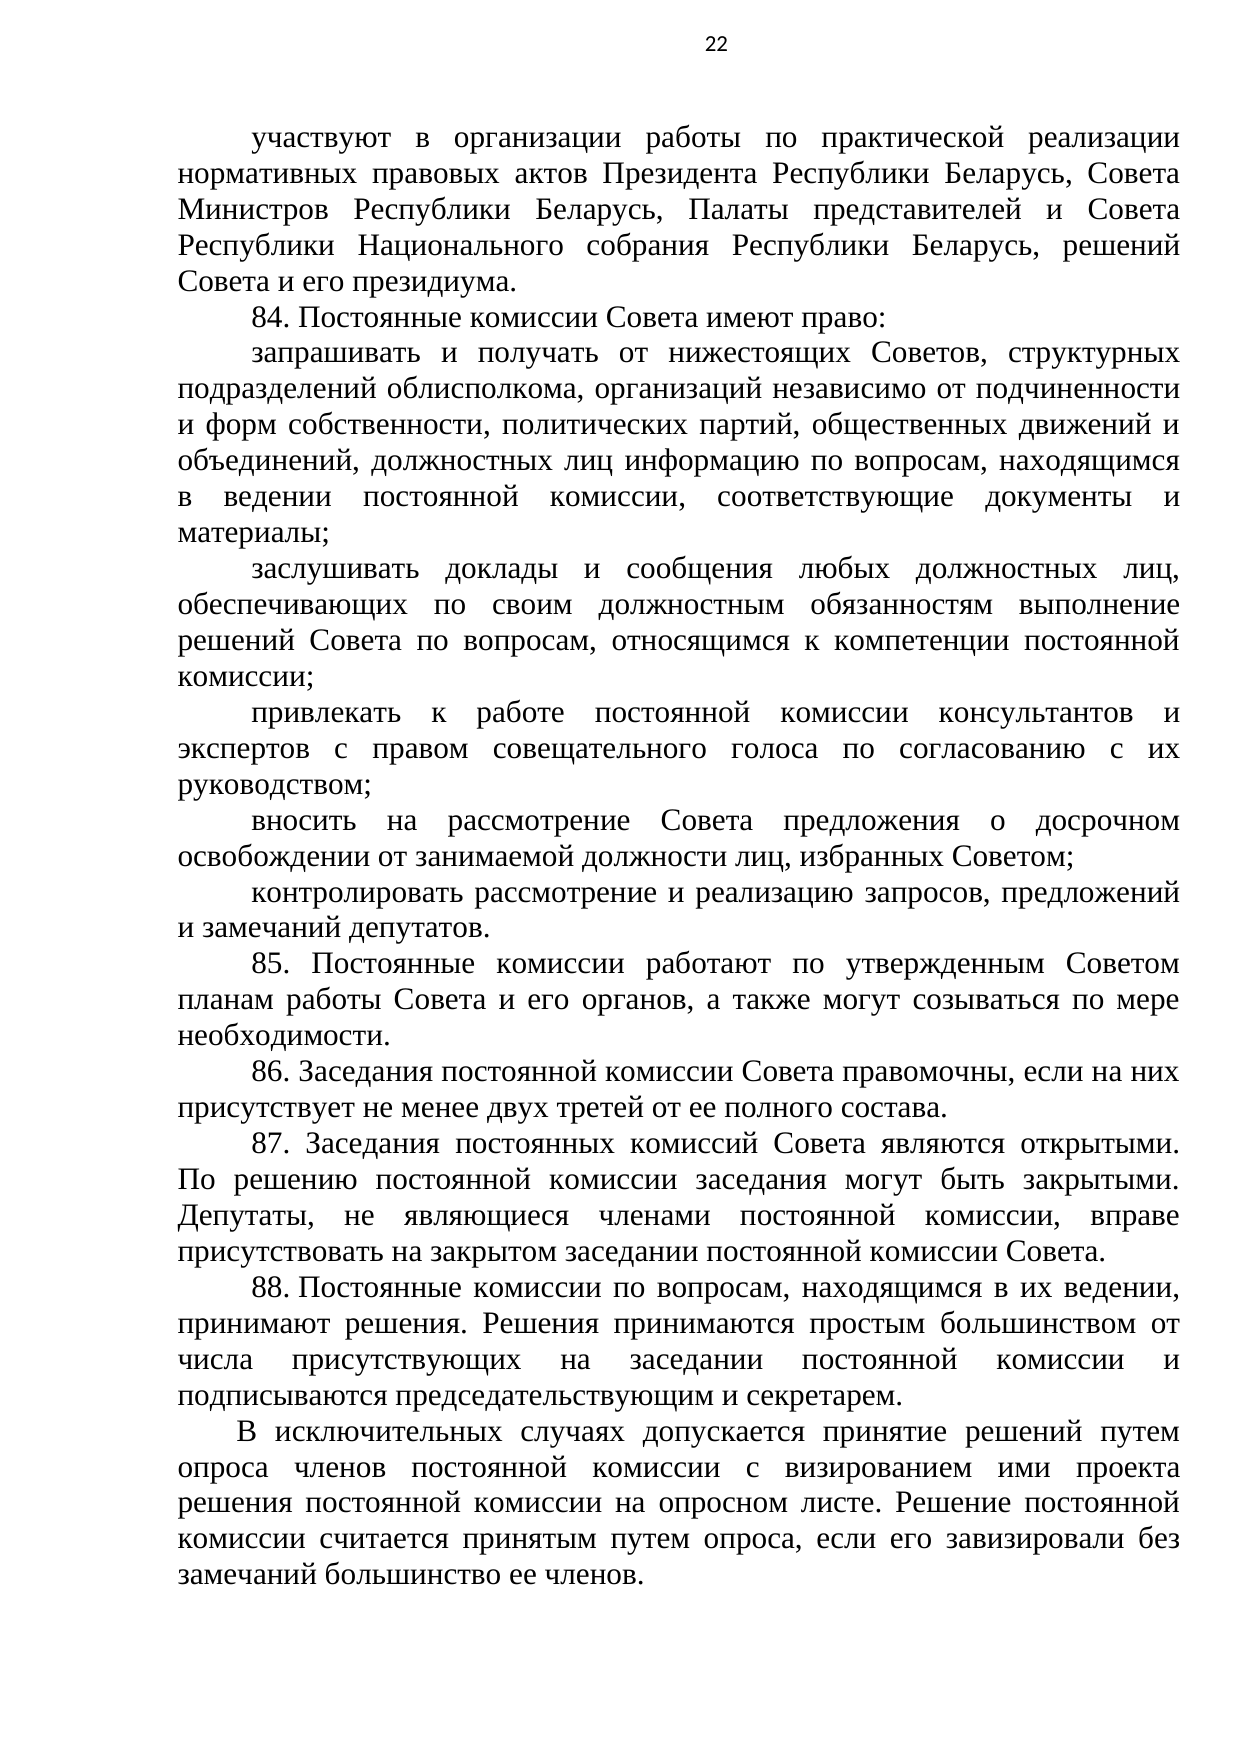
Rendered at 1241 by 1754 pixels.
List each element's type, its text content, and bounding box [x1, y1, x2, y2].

text 87. Заседания постоянных комиссий Совета являются открытыми. По решению постоянной комиссии заседания могут быть закрытыми. Депутаты, не являющиеся членами постоянной комиссии, вправе присутствовать на закрытом заседании постоянной комиссии Совета. [177, 1124, 1181, 1268]
text контролировать рассмотрение и реализацию запросов, предложений и замечаний депутатов. [177, 873, 1181, 945]
text 84. Постоянные комиссии Совета имеют право: [177, 298, 1181, 334]
text 85. Постоянные комиссии работают по утвержденным Советом планам работы Совета и его органов, а также могут созываться по мере необходимости. [177, 945, 1181, 1052]
text привлекать к работе постоянной комиссии консультантов и экспертов с правом совещательного голоса по согласованию с их руководством; [177, 693, 1181, 801]
text 86. Заседания постоянной комиссии Совета правомочны, если на них присутствует не менее двух третей от ее полного состава. [177, 1052, 1181, 1124]
text В исключительных случаях допускается принятие решений путем опроса членов постоянной комиссии с визированием ими проекта решения постоянной комиссии на опросном листе. Решение постоянной комиссии считается принятым путем опроса, если его завизировали без замечаний большинство ее членов. [177, 1412, 1181, 1592]
text запрашивать и получать от нижестоящих Советов, структурных подразделений облисполкома, организаций независимо от подчиненности и форм собственности, политических партий, общественных движений и объединений, должностных лиц информацию по вопросам, находящимся в ведении постоянной комиссии, соответствующие документы и материалы; [177, 334, 1181, 549]
text вносить на рассмотрение Совета предложения о досрочном освобождении от занимаемой должности лиц, избранных Советом; [177, 801, 1181, 873]
text заслушивать доклады и сообщения любых должностных лиц, обеспечивающих по своим должностным обязанностям выполнение решений Совета по вопросам, относящимся к компетенции постоянной комиссии; [177, 549, 1181, 693]
text участвуют в организации работы по практической реализации нормативных правовых актов Президента Республики Беларусь, Совета Министров Республики Беларусь, Палаты представителей и Совета Республики Национального собрания Республики Беларусь, решений Совета и его президиума. [177, 118, 1181, 298]
text 88. Постоянные комиссии по вопросам, находящимся в их ведении, принимают решения. Решения принимаются простым большинством от числа присутствующих на заседании постоянной комиссии и подписываются председательствующим и секретарем. [177, 1268, 1181, 1412]
